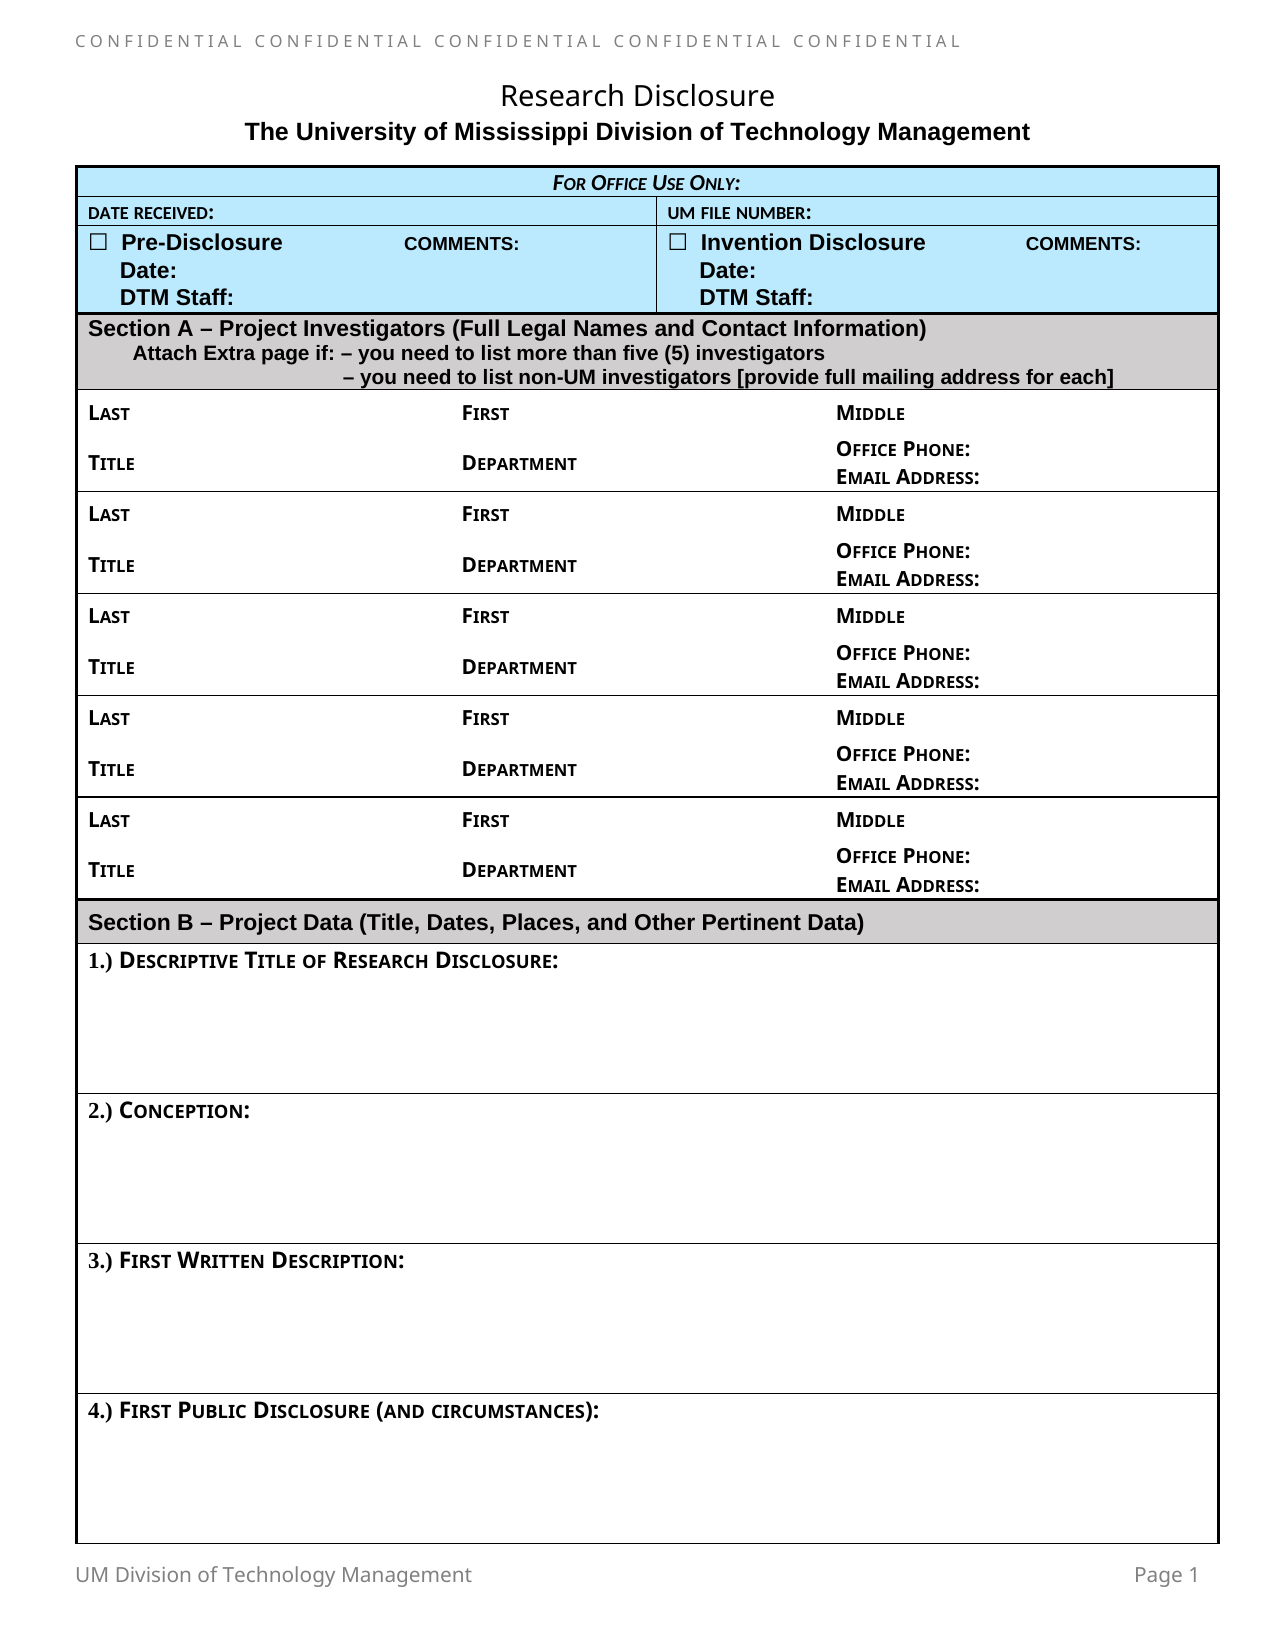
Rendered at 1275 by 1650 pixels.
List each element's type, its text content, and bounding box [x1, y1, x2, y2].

table_header For Office Use Only: [78, 168, 1217, 196]
table_cell Last [78, 798, 450, 841]
table_cell Middle [824, 798, 1217, 841]
table_cell Office Phone: Email Address: [824, 434, 1217, 491]
table_cell Office Phone: Email Address: [824, 841, 1217, 898]
table_cell Middle [824, 390, 1217, 434]
table_cell Last [78, 594, 450, 638]
table_cell Last [78, 390, 450, 434]
table_cell Title [78, 841, 450, 898]
table_cell First [450, 390, 824, 434]
table_cell 1.) Descriptive Title of Research Disclosure: [78, 944, 1217, 1093]
table_cell Middle [824, 696, 1217, 739]
table_cell Title [78, 638, 450, 694]
text Research Disclosure The University of Mississippi Division of Technology Management [75, 75, 1200, 146]
table_cell Title [78, 536, 450, 593]
table_cell 4.) First Public Disclosure (and circumstances): [78, 1394, 1217, 1543]
table_cell Last [78, 696, 450, 739]
table_cell Middle [824, 492, 1217, 536]
table_cell Department [450, 638, 824, 694]
table_cell First [450, 798, 824, 841]
table_cell Section A – Project Investigators (Full Legal Names and Contact Information) Attach Extra page if: – you need to list more than five (5) investigators – you need to list non-UM investigators [provide full mailing address for each] [78, 315, 1217, 389]
table_cell Department [450, 841, 824, 898]
table_cell 3.) First Written Description: [78, 1244, 1217, 1393]
table_cell Department [450, 536, 824, 593]
table_cell First [450, 696, 824, 739]
table_cell date received: [78, 197, 656, 225]
table_cell Office Phone: Email Address: [824, 536, 1217, 593]
table_cell Middle [824, 594, 1217, 638]
table_cell Department [450, 434, 824, 491]
table_cell 2.) Conception: [78, 1094, 1217, 1243]
table_cell Pre-Disclosure COMMENTS: Date: DTM Staff: [78, 226, 656, 312]
table_cell First [450, 594, 824, 638]
table_cell um file number: [657, 197, 1217, 225]
table_cell Office Phone: Email Address: [824, 740, 1217, 796]
table_cell Office Phone: Email Address: [824, 638, 1217, 694]
table_cell Title [78, 434, 450, 491]
table_cell Department [450, 740, 824, 796]
table_cell Invention Disclosure COMMENTS: Date: DTM Staff: [657, 226, 1217, 312]
table_cell First [450, 492, 824, 536]
table_cell Last [78, 492, 450, 536]
table_cell Section B – Project Data (Title, Dates, Places, and Other Pertinent Data) [78, 901, 1217, 943]
table_cell Title [78, 740, 450, 796]
